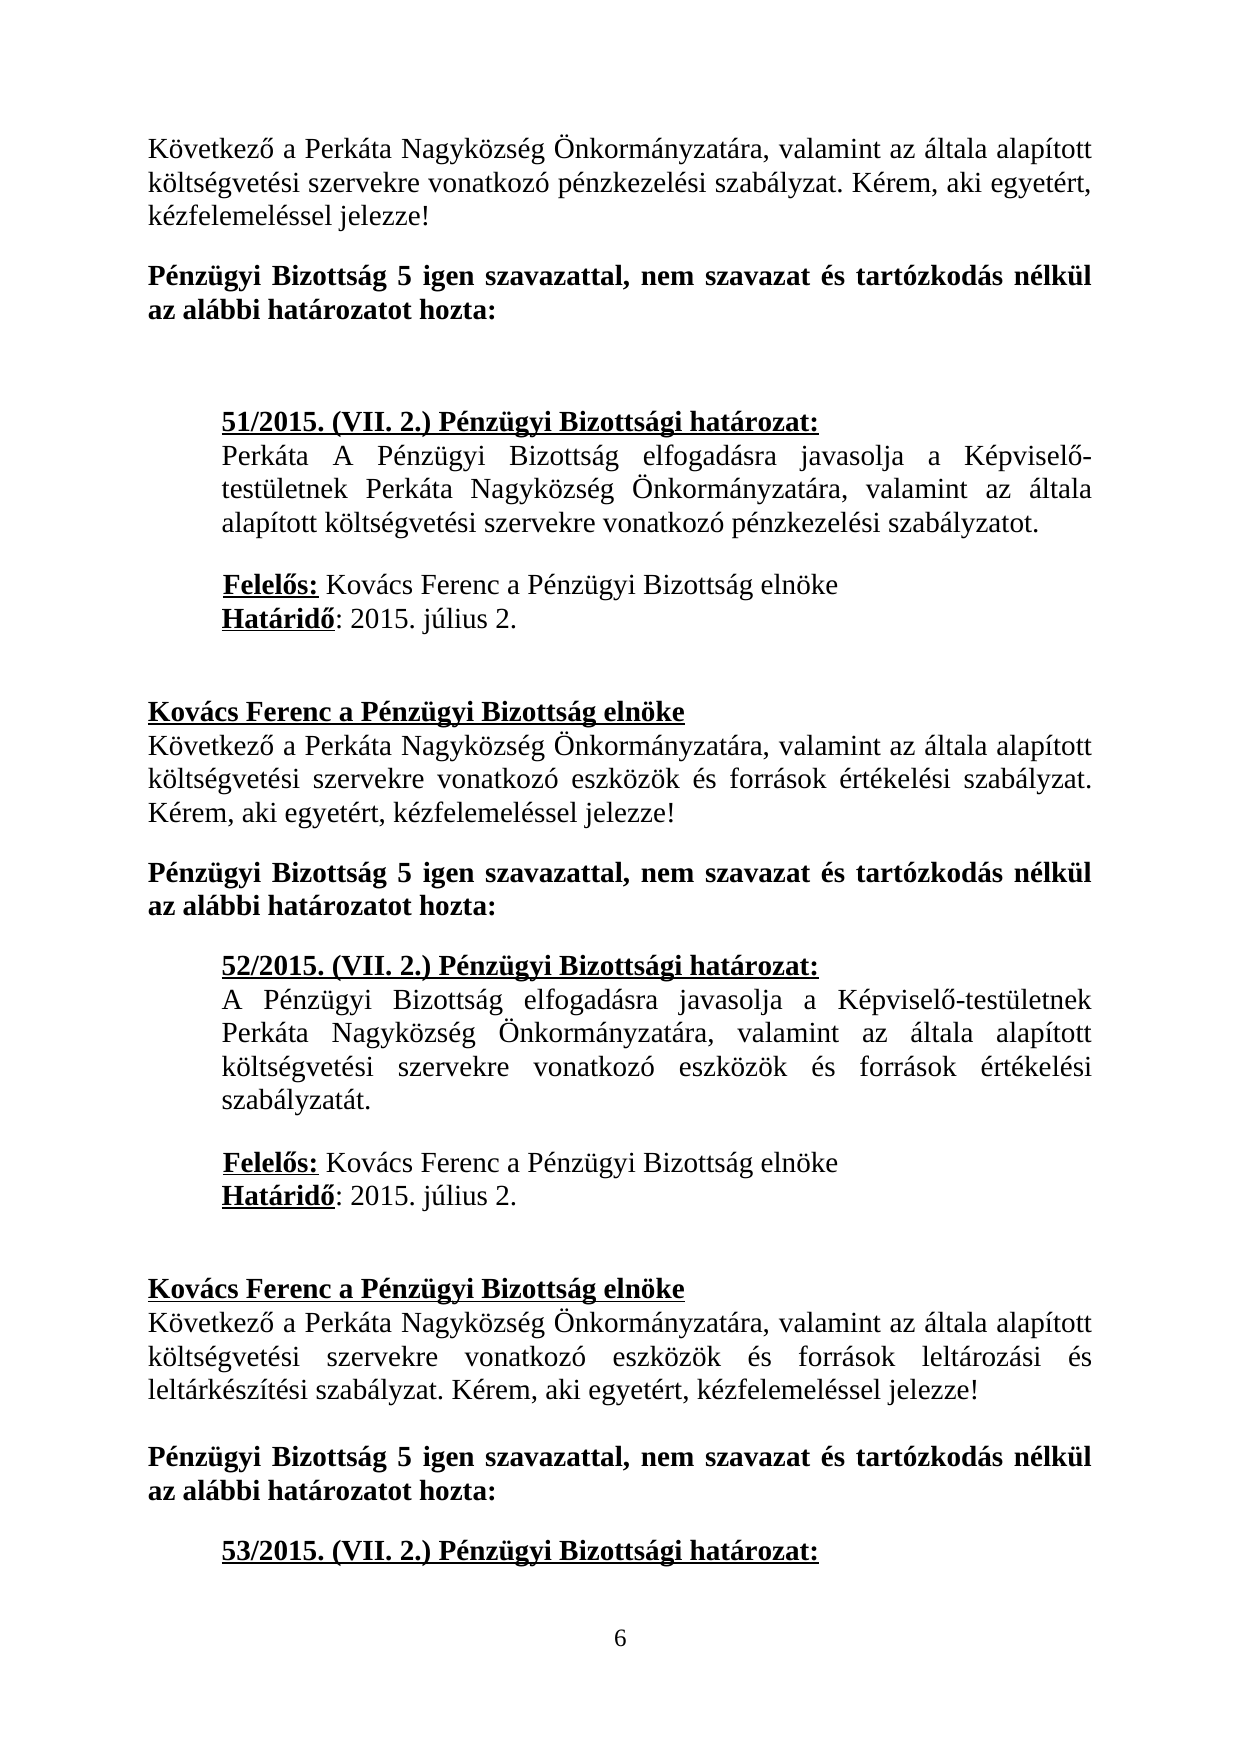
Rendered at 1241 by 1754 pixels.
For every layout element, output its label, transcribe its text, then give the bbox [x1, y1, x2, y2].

text 51/2015. (VII. 2.) Pénzügyi Bizottsági határozat: [148, 404, 1093, 438]
text A Pénzügyi Bizottság elfogadásra javasolja a Képviselő-testületnek Perkáta Nagyközség Önkormányzatára, valamint az általa alapított költségvetési szervekre vonatkozó eszközök és források értékelési szabályzatát. [221, 982, 1093, 1116]
text Következő a Perkáta Nagyközség Önkormányzatára, valamint az általa alapított költségvetési szervekre vonatkozó eszközök és források leltározási és leltárkészítési szabályzat. Kérem, aki egyetért, kézfelemeléssel jelezze! [148, 1305, 1093, 1406]
text Határidő: 2015. július 2. [148, 601, 1093, 634]
text Következő a Perkáta Nagyközség Önkormányzatára, valamint az általa alapított költségvetési szervekre vonatkozó eszközök és források értékelési szabályzat. Kérem, aki egyetért, kézfelemeléssel jelezze! [148, 728, 1093, 828]
text Pénzügyi Bizottság 5 igen szavazattal, nem szavazat és tartózkodás nélkül az alábbi határozatot hozta: [148, 1439, 1093, 1506]
text Perkáta A Pénzügyi Bizottság elfogadásra javasolja a Képviselő-testületnek Perkáta Nagyközség Önkormányzatára, valamint az általa alapított költségvetési szervekre vonatkozó pénzkezelési szabályzatot. [221, 438, 1093, 538]
text Pénzügyi Bizottság 5 igen szavazattal, nem szavazat és tartózkodás nélkül az alábbi határozatot hozta: [148, 855, 1093, 922]
text Felelős: Kovács Ferenc a Pénzügyi Bizottság elnöke [223, 1145, 1093, 1178]
text Felelős: Kovács Ferenc a Pénzügyi Bizottság elnöke [223, 567, 1093, 601]
text Következő a Perkáta Nagyközség Önkormányzatára, valamint az általa alapított költségvetési szervekre vonatkozó pénzkezelési szabályzat. Kérem, aki egyetért, kézfelemeléssel jelezze! [148, 131, 1093, 232]
text Pénzügyi Bizottság 5 igen szavazattal, nem szavazat és tartózkodás nélkül az alábbi határozatot hozta: [148, 258, 1093, 325]
text Kovács Ferenc a Pénzügyi Bizottság elnöke [148, 694, 1093, 728]
text Határidő: 2015. július 2. [148, 1178, 1093, 1212]
text 53/2015. (VII. 2.) Pénzügyi Bizottsági határozat: [148, 1533, 1093, 1566]
text Kovács Ferenc a Pénzügyi Bizottság elnöke [148, 1272, 1093, 1305]
text 52/2015. (VII. 2.) Pénzügyi Bizottsági határozat: [148, 948, 1093, 982]
